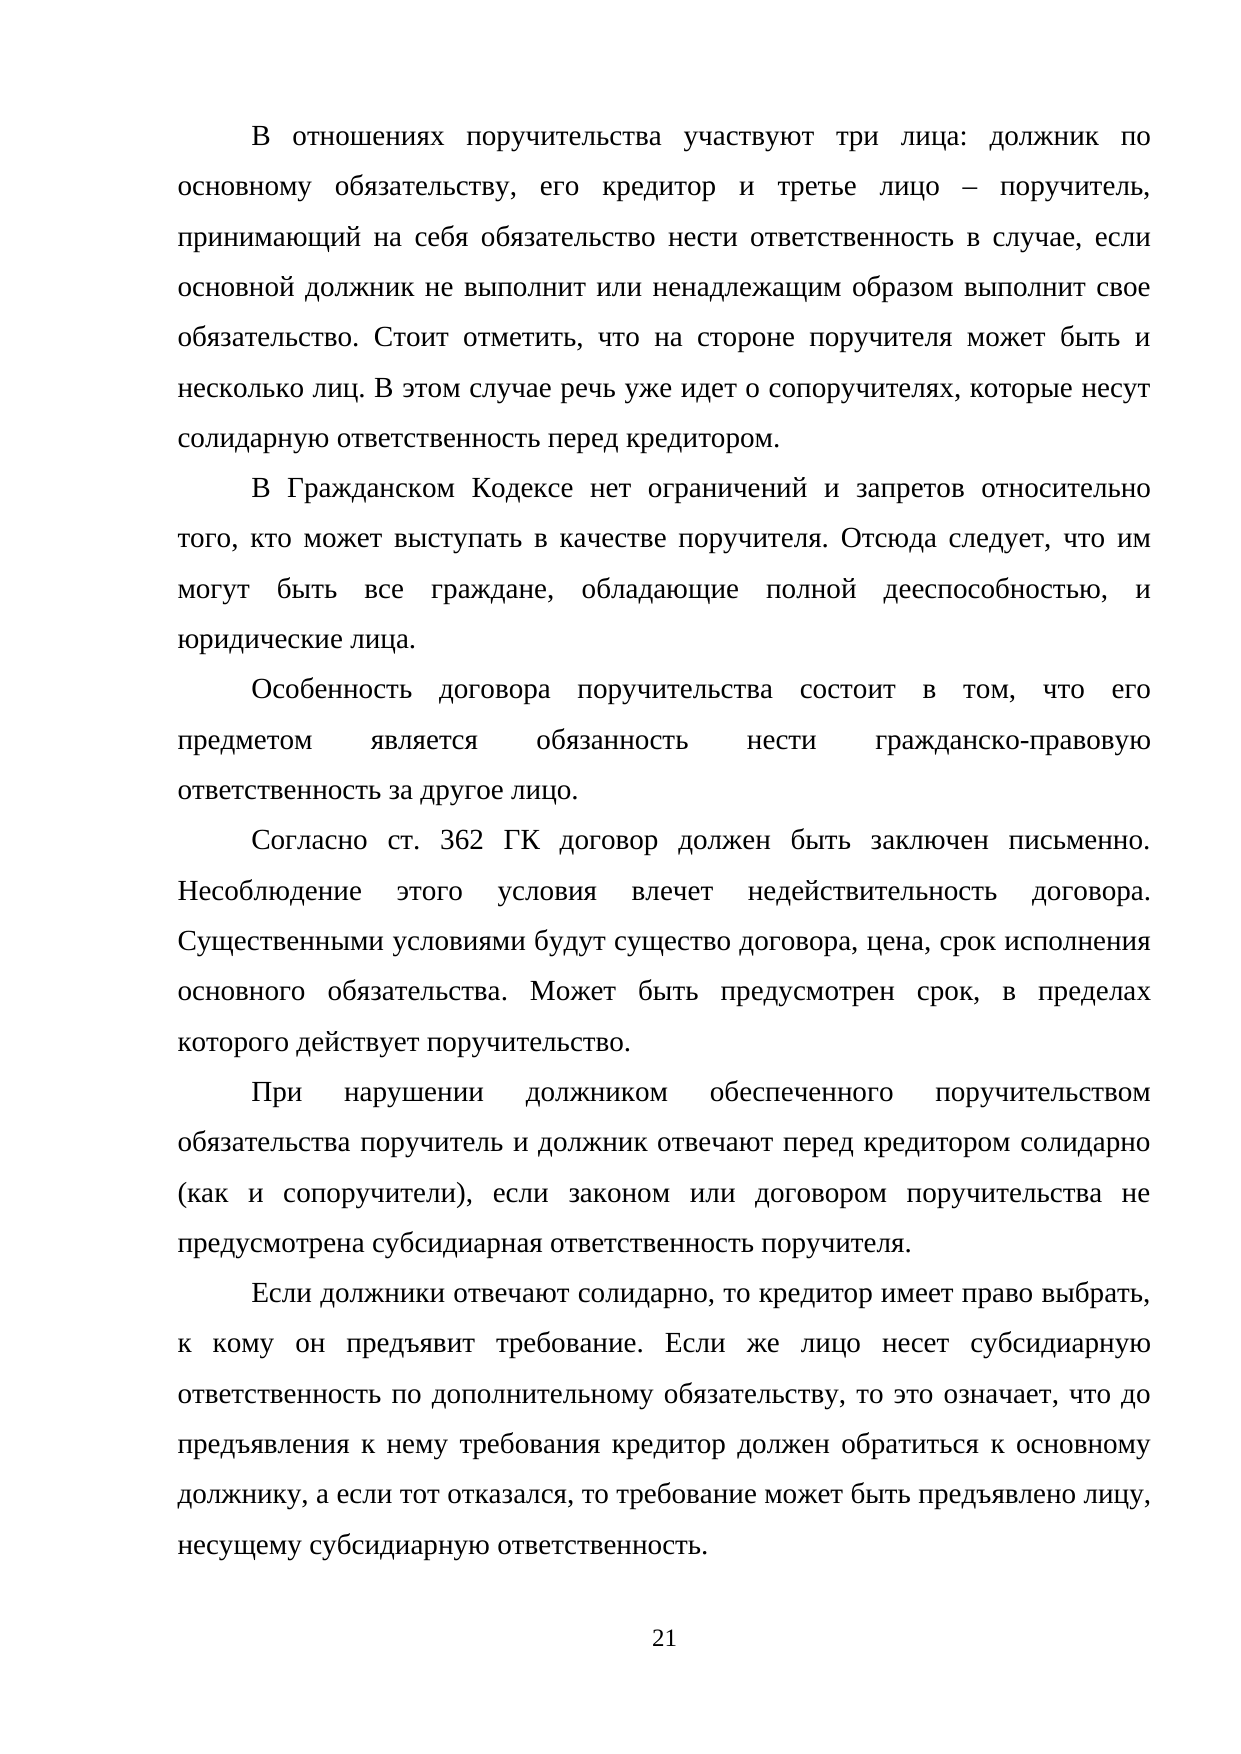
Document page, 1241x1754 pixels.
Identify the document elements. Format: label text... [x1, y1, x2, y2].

text При нарушении должником обеспеченного поручительством обязательства поручитель и должник отвечают перед кредитором солидарно (как и сопоручители), если законом или договором поручительства не предусмотрена субсидиарная ответственность поручителя. [177, 1074, 1152, 1258]
text Если должники отвечают солидарно, то кредитор имеет право выбрать, к кому он предъявит требование. Если же лицо несет субсидиарную ответственность по дополнительному обязательству, то это означает, что до предъявления к нему требования кредитор должен обратиться к основному должнику, а если тот отказался, то требование может быть предъявлено лицу, несущему субсидиарную ответственность. [177, 1275, 1152, 1560]
text Согласно ст. 362 ГК договор должен быть заключен письменно. Несоблюдение этого условия влечет недействительность договора. Существенными условиями будут существо договора, цена, срок исполнения основного обязательства. Может быть предусмотрен срок, в пределах которого действует поручительство. [177, 822, 1152, 1057]
text Особенность договора поручительства состоит в том, что его предметом является обязанность нести гражданско-правовую ответственность за другое лицо. [177, 672, 1152, 806]
text В отношениях поручительства участвуют три лица: должник по основному обязательству, его кредитор и третье лицо – поручитель, принимающий на себя обязательство нести ответственность в случае, если основной должник не выполнит или ненадлежащим образом выполнит свое обязательство. Стоит отметить, что на стороне поручителя может быть и несколько лиц. В этом случае речь уже идет о сопоручителях, которые несут солидарную ответственность перед кредитором. [177, 118, 1152, 453]
text В Гражданском Кодексе нет ограничений и запретов относительно того, кто может выступать в качестве поручителя. Отсюда следует, что им могут быть все граждане, обладающие полной дееспособностью, и юридические лица. [177, 470, 1152, 655]
